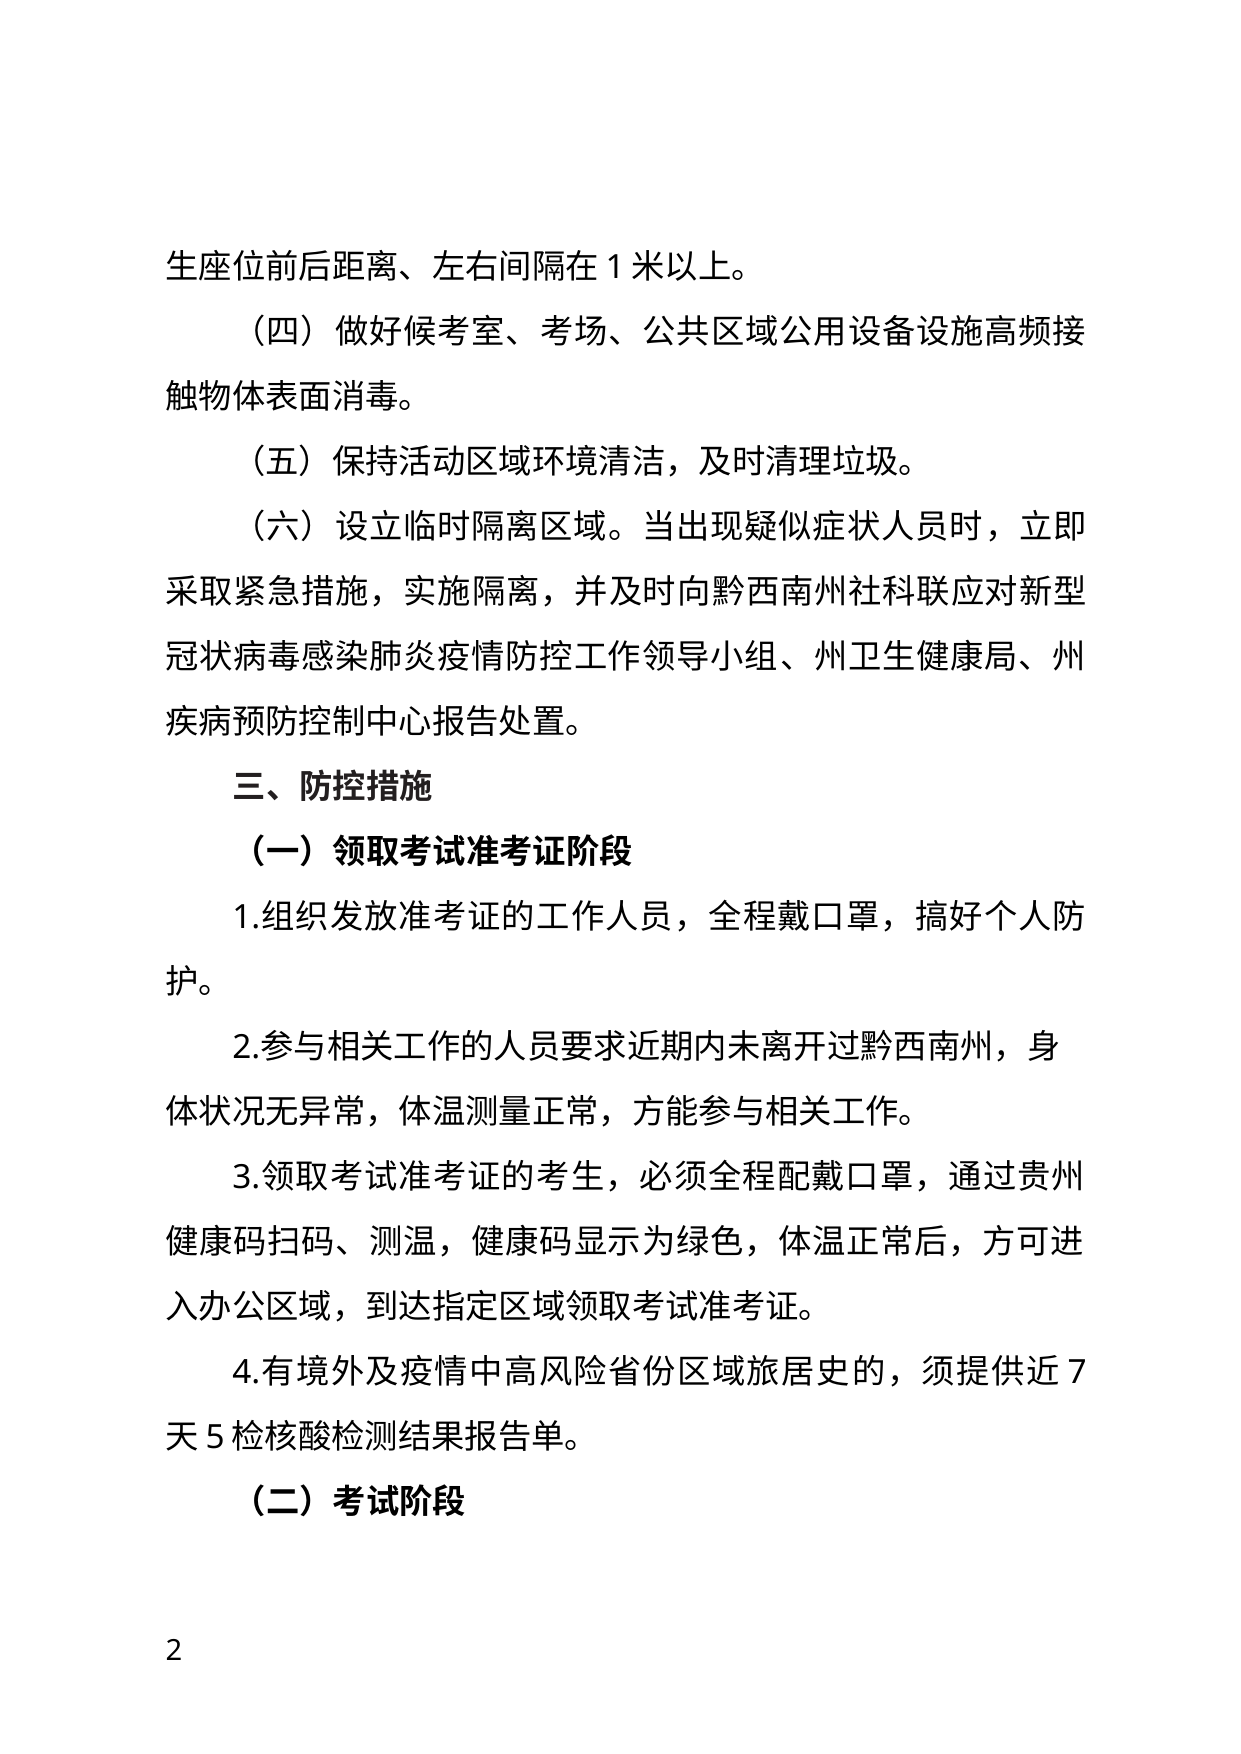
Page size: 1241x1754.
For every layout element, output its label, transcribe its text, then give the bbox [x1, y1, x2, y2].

text （五）保持活动区域环境清洁，及时清理垃圾。 [165, 426, 1087, 491]
text 2.参与相关工作的人员要求近期内未离开过黔西南州，身体状况无异常，体温测量正常，方能参与相关工作。 [165, 1011, 1087, 1141]
text 3.领取考试准考证的考生，必须全程配戴口罩，通过贵州健康码扫码、测温，健康码显示为绿色，体温正常后，方可进入办公区域，到达指定区域领取考试准考证。 [165, 1141, 1087, 1336]
text （六）设立临时隔离区域。当出现疑似症状人员时，立即采取紧急措施，实施隔离，并及时向黔西南州社科联应对新型冠状病毒感染肺炎疫情防控工作领导小组、州卫生健康局、州疾病预防控制中心报告处置。 [165, 491, 1087, 751]
text 三、防控措施 [165, 751, 1087, 816]
text 4.有境外及疫情中高风险省份区域旅居史的，须提供近7天5检核酸检测结果报告单。 [165, 1336, 1087, 1466]
text 1.组织发放准考证的工作人员，全程戴口罩，搞好个人防护。 [165, 881, 1087, 1011]
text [165, 231, 1087, 296]
text （四）做好候考室、考场、公共区域公用设备设施高频接触物体表面消毒。 [165, 296, 1087, 426]
text （一）领取考试准考证阶段 [165, 816, 1087, 881]
text （二）考试阶段 [165, 1466, 1087, 1531]
